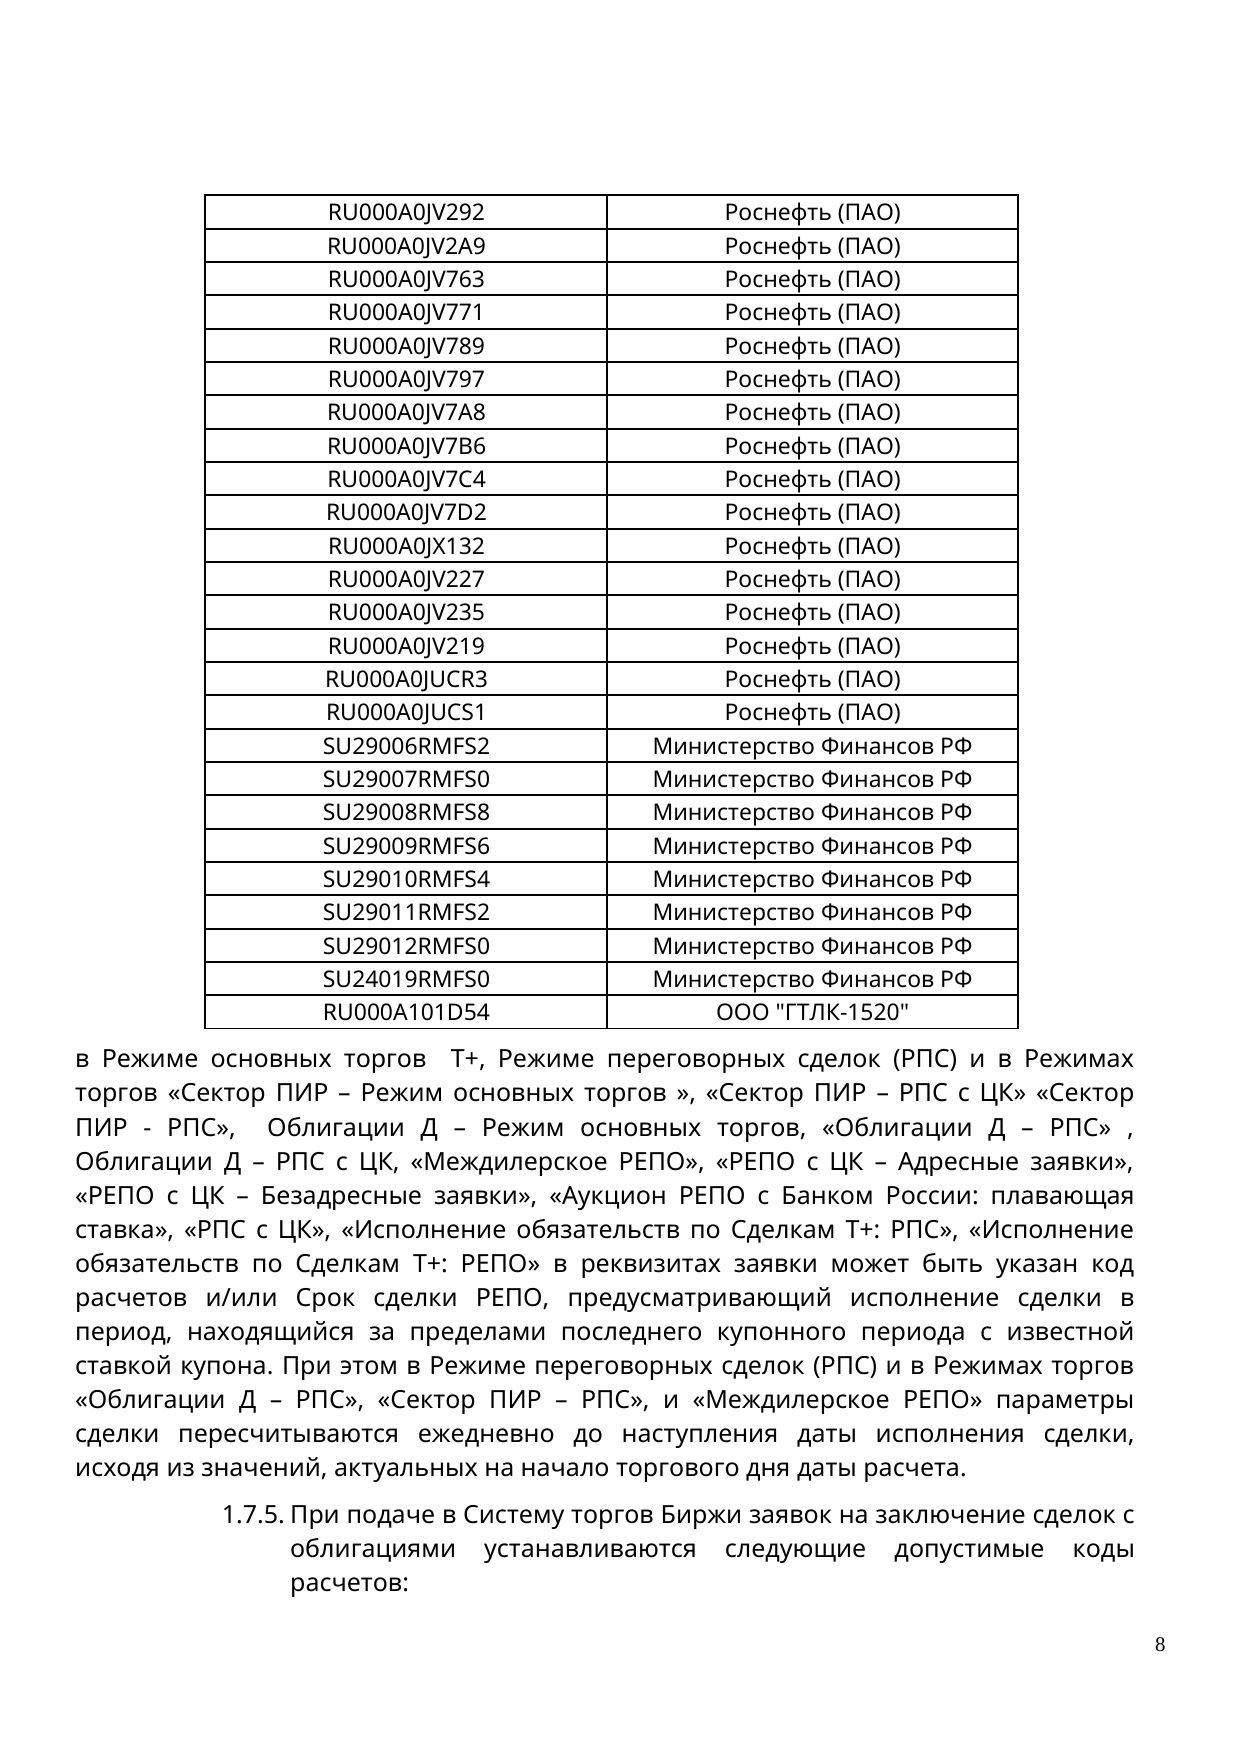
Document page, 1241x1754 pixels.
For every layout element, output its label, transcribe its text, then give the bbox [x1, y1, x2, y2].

table_cell Роснефть (ПАО) [608, 596, 1017, 627]
table_cell Роснефть (ПАО) [608, 396, 1017, 427]
table_cell SU29006RMFS2 [206, 730, 606, 761]
table_cell RU000A0JV789 [206, 330, 606, 361]
table_cell Министерство Финансов РФ [608, 796, 1017, 827]
table_cell RU000A0JV771 [206, 296, 606, 327]
table_cell Роснефть (ПАО) [608, 430, 1017, 461]
text в Режиме основных торгов Т+, Режиме переговорных сделок (РПС) и в Режимах торгов «Сектор ПИР – Режим основных торгов », «Сектор ПИР – РПС с ЦК» «Сектор ПИР - РПС», Облигации Д – Режим основных торгов, «Облигации Д – РПС» , Облигации Д – РПС с ЦК, «Междилерское РЕПО», «РЕПО с ЦК – Адресные заявки», «РЕПО с ЦК – Безадресные заявки», «Аукцион РЕПО с Банком России: плавающая ставка», «РПС с ЦК», «Исполнение обязательств по Сделкам Т+: РПС», «Исполнение обязательств по Сделкам Т+: РЕПО» в реквизитах заявки может быть указан код расчетов и/или Срок сделки РЕПО, предусматривающий исполнение сделки в период, находящийся за пределами последнего купонного периода с известной ставкой купона. При этом в Режиме переговорных сделок (РПС) и в Режимах торгов «Облигации Д – РПС», «Сектор ПИР – РПС», и «Междилерское РЕПО» параметры сделки пересчитываются ежедневно до наступления даты исполнения сделки, исходя из значений, актуальных на начало торгового дня даты расчета. [75, 1041, 1136, 1484]
table_cell Роснефть (ПАО) [608, 296, 1017, 327]
table_cell Роснефть (ПАО) [608, 563, 1017, 594]
table_cell SU29007RMFS0 [206, 763, 606, 794]
table_cell Министерство Финансов РФ [608, 730, 1017, 761]
table_cell RU000A0JV227 [206, 563, 606, 594]
list При подаче в Систему торгов Биржи заявок на заключение сделок с облигациями устанавливаются следующие допустимые коды расчетов: [222, 1496, 1136, 1598]
table_cell SU29012RMFS0 [206, 930, 606, 961]
table_cell RU000A0JUCS1 [206, 696, 606, 727]
table_cell Министерство Финансов РФ [608, 963, 1017, 994]
table_cell RU000A0JV7D2 [206, 496, 606, 527]
table_cell RU000A0JV219 [206, 630, 606, 661]
table_cell Роснефть (ПАО) [608, 530, 1017, 561]
table_cell Министерство Финансов РФ [608, 930, 1017, 961]
table_cell Министерство Финансов РФ [608, 830, 1017, 861]
table_cell SU29010RMFS4 [206, 863, 606, 894]
table_cell RU000A0JV292 [206, 196, 606, 227]
table_cell Роснефть (ПАО) [608, 263, 1017, 294]
table_cell Роснефть (ПАО) [608, 663, 1017, 694]
table_cell Роснефть (ПАО) [608, 696, 1017, 727]
table_cell Роснефть (ПАО) [608, 330, 1017, 361]
table_cell RU000A0JX132 [206, 530, 606, 561]
table_cell Роснефть (ПАО) [608, 496, 1017, 527]
table_cell RU000A0JV797 [206, 363, 606, 394]
table_cell RU000A0JUCR3 [206, 663, 606, 694]
table_cell SU29008RMFS8 [206, 796, 606, 827]
table_cell SU24019RMFS0 [206, 963, 606, 994]
table_cell RU000A0JV7A8 [206, 396, 606, 427]
table_cell Роснефть (ПАО) [608, 363, 1017, 394]
table_cell RU000A0JV2A9 [206, 230, 606, 261]
table_cell Роснефть (ПАО) [608, 630, 1017, 661]
table_cell RU000A0JV7C4 [206, 463, 606, 494]
table_cell RU000A0JV763 [206, 263, 606, 294]
table_cell ООО "ГТЛК-1520" [608, 996, 1017, 1027]
table_cell SU29009RMFS6 [206, 830, 606, 861]
table_cell Министерство Финансов РФ [608, 863, 1017, 894]
table_cell Роснефть (ПАО) [608, 196, 1017, 227]
table_cell Роснефть (ПАО) [608, 463, 1017, 494]
table_cell SU29011RMFS2 [206, 896, 606, 927]
table_cell Роснефть (ПАО) [608, 230, 1017, 261]
table_cell Министерство Финансов РФ [608, 763, 1017, 794]
table_cell RU000A0JV7B6 [206, 430, 606, 461]
table_cell Министерство Финансов РФ [608, 896, 1017, 927]
table_cell RU000A101D54 [206, 996, 606, 1027]
table_cell RU000A0JV235 [206, 596, 606, 627]
